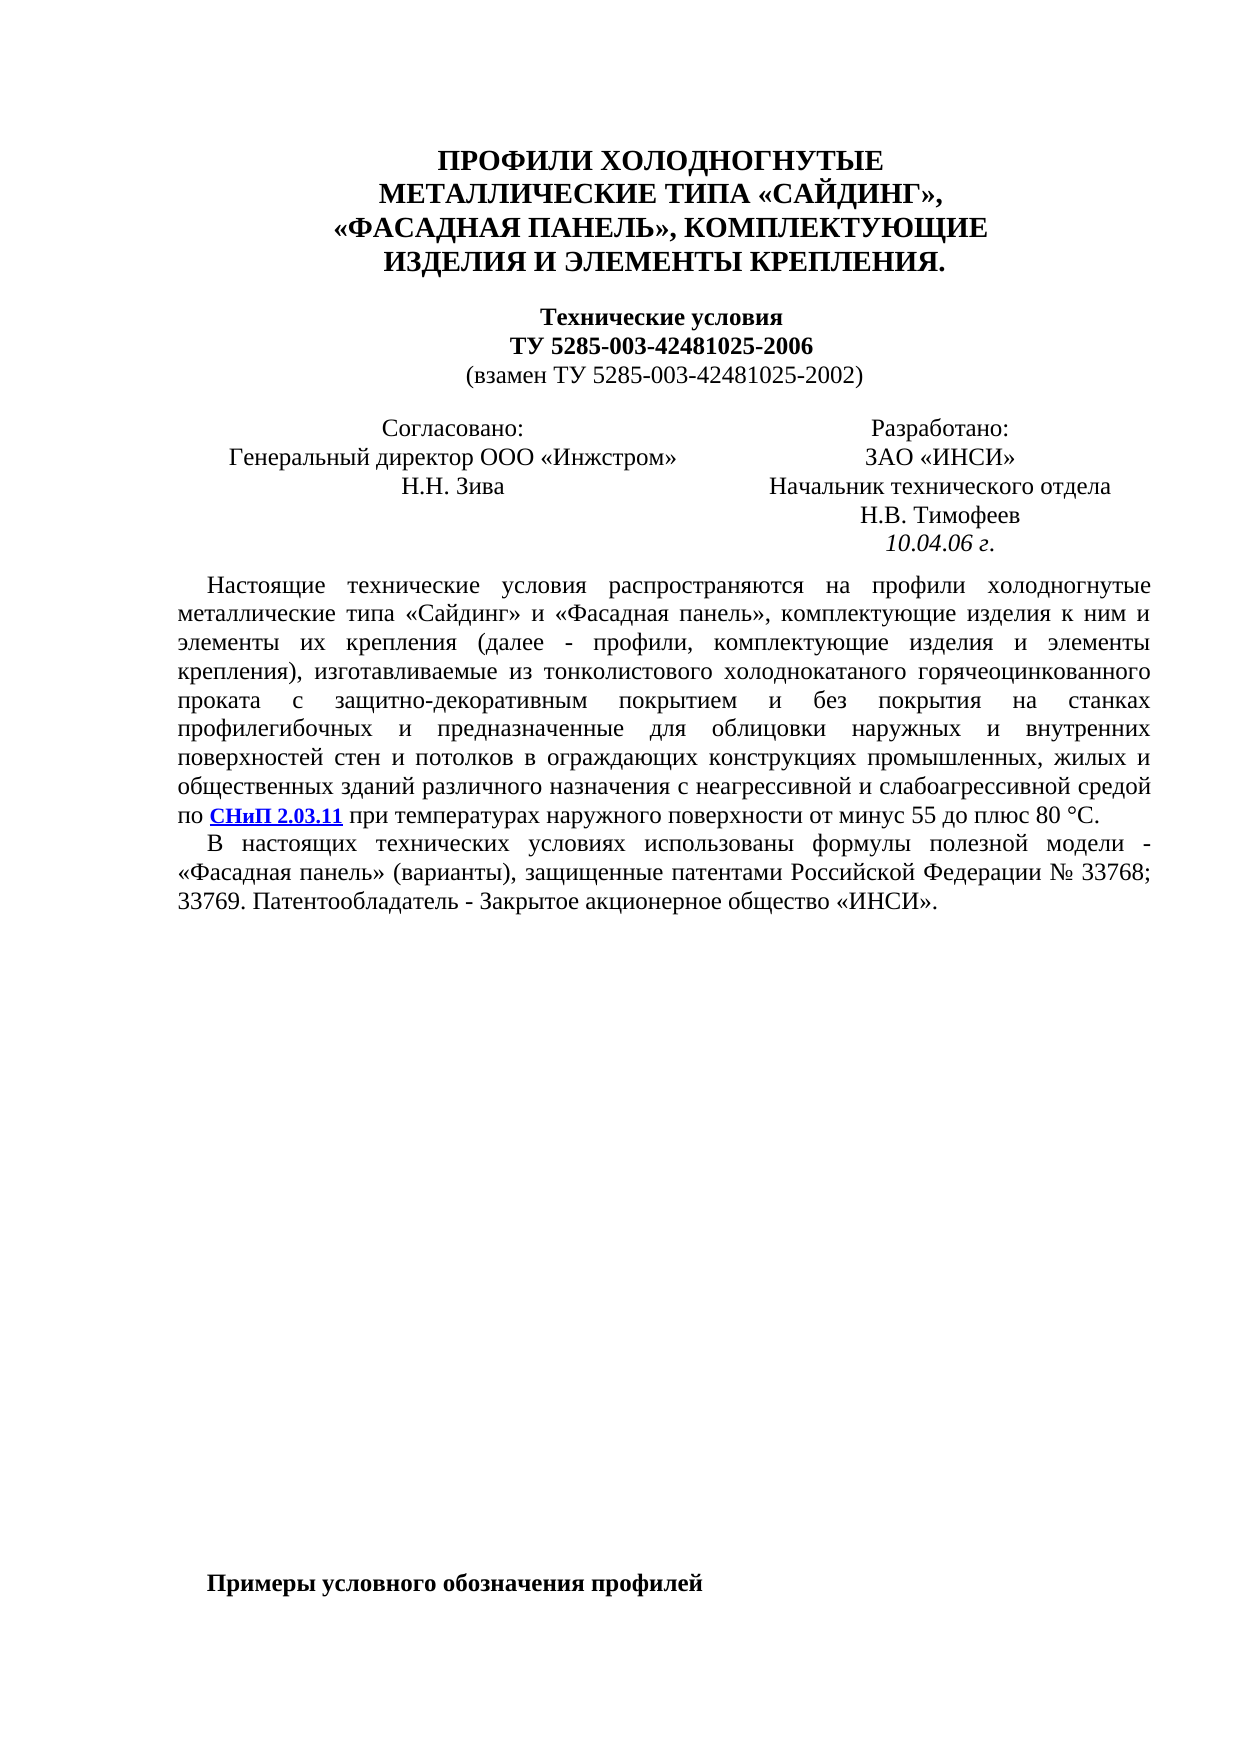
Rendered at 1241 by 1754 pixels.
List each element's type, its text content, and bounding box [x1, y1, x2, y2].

table_header Согласовано: Генеральный директор ООО «Инжстром» Н.Н. Зива [177, 414, 728, 557]
text Примеры условного обозначения профилей [177, 1568, 1152, 1597]
text Технические условия ТУ 5285-003-42481025-2006 (взамен ТУ 5285-003-42481025-2002) [177, 302, 1152, 388]
text Настоящие технические условия распространяются на профили холодногнутые металлические типа «Сайдинг» и «Фасадная панель», комплектующие изделия к ним и элементы их крепления (далее - профили, комплектующие изделия и элементы крепления), изготавливаемые из тонколистового холоднокатаного горячеоцинкованного проката с защитно-декоративным покрытием и без покрытия на станках профилегибочных и предназначенные для облицовки наружных и внутренних поверхностей стен и потолков в ограждающих конструкциях промышленных, жилых и общественных зданий различного назначения с неагрессивной и слабоагрессивной средой по СНиП 2.03.11 при температурах наружного поверхности от минус 55 до плюс 80 °С. [177, 570, 1152, 828]
text В настоящих технических условиях использованы формулы полезной модели - «Фасадная панель» (варианты), защищенные патентами Российской Федерации № 33768; 33769. Патентообладатель - Закрытое акционерное общество «ИНСИ». [177, 828, 1152, 915]
text ПРОФИЛИ ХОЛОДНОГНУТЫЕ МЕТАЛЛИЧЕСКИЕ ТИПА «САЙДИНГ», «ФАСАДНАЯ ПАНЕЛЬ», КОМПЛЕКТУЮЩИЕ ИЗДЕЛИЯ И ЭЛЕМЕНТЫ КРЕПЛЕНИЯ. [177, 143, 1152, 277]
